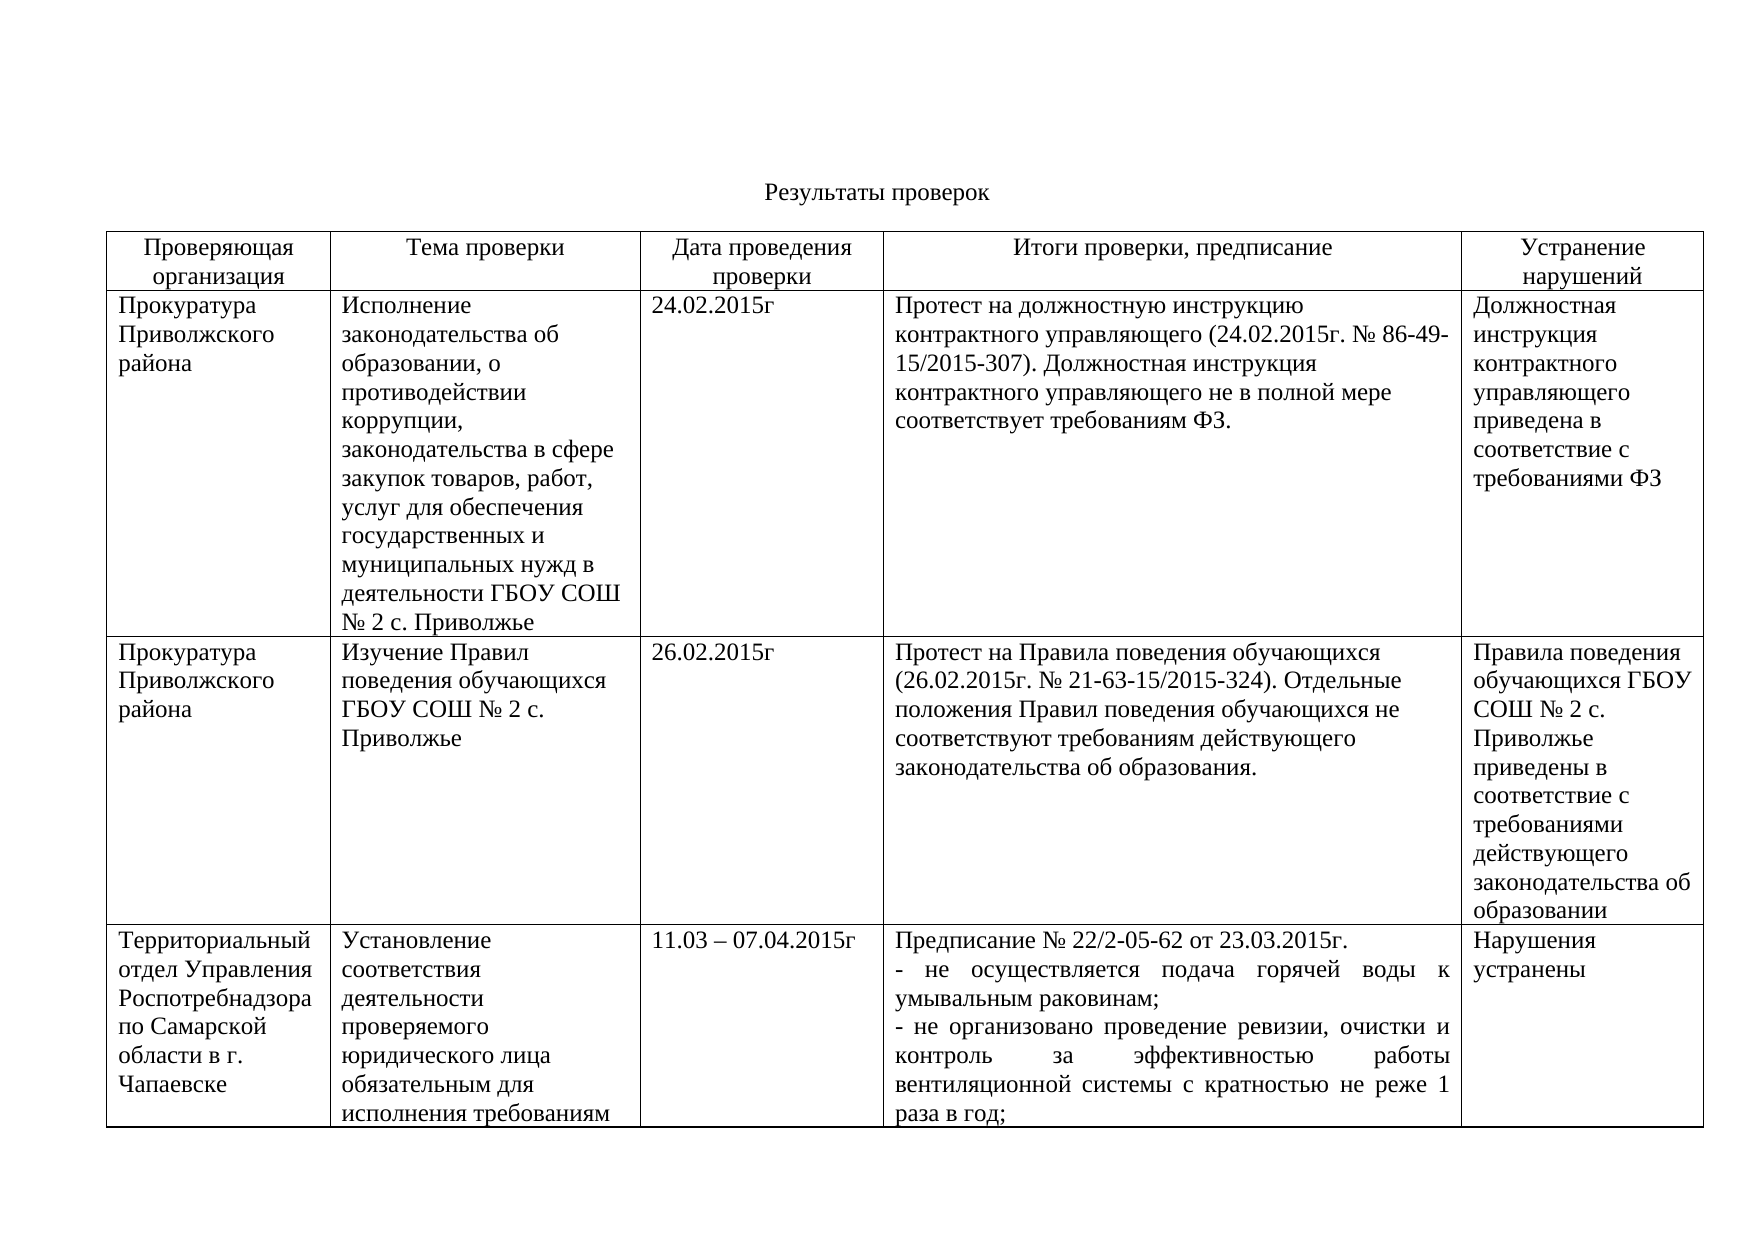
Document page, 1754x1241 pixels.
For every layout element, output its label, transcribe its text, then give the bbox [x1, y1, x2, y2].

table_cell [107, 925, 330, 1126]
table_cell Нарушения устранены [1462, 925, 1703, 1126]
table_header Дата проведения проверки [641, 232, 883, 289]
table_cell 11.03 – 07.04.2015г [641, 925, 883, 1126]
table_cell Правила поведения обучающихся ГБОУ СОШ № 2 с. Приволжье приведены в соответствие с требованиями действующего законодательства об образовании [1462, 637, 1703, 924]
table_cell Изучение Правил поведения обучающихся ГБОУ СОШ № 2 с. Приволжье [331, 637, 640, 924]
table_cell Должностная инструкция контрактного управляющего приведена в соответствие с требованиями ФЗ [1462, 291, 1703, 636]
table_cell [884, 925, 1461, 1126]
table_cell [331, 925, 640, 1126]
table_cell Протест на должностную инструкцию контрактного управляющего (24.02.2015г. № 86-49-15/2015-307). Должностная инструкция контрактного управляющего не в полной мере соответствует требованиям ФЗ. [884, 291, 1461, 636]
table_cell 24.02.2015г [641, 291, 883, 636]
table_cell Прокуратура Приволжского района [107, 291, 330, 636]
table_cell Протест на Правила поведения обучающихся (26.02.2015г. № 21-63-15/2015-324). Отдельные положения Правил поведения обучающихся не соответствуют требованиям действующего законодательства об образования. [884, 637, 1461, 924]
table_header Итоги проверки, предписание [884, 232, 1461, 289]
table_header Устранение нарушений [1462, 232, 1703, 289]
table_cell 26.02.2015г [641, 637, 883, 924]
table_cell Исполнение законодательства об образовании, о противодействии коррупции, законодательства в сфере закупок товаров, работ, услуг для обеспечения государственных и муниципальных нужд в деятельности ГБОУ СОШ № 2 с. Приволжье [331, 291, 640, 636]
text Результаты проверок [118, 177, 1636, 206]
table_cell Прокуратура Приволжского района [107, 637, 330, 924]
table_header Проверяющая организация [107, 232, 330, 289]
table_header Тема проверки [331, 232, 640, 289]
